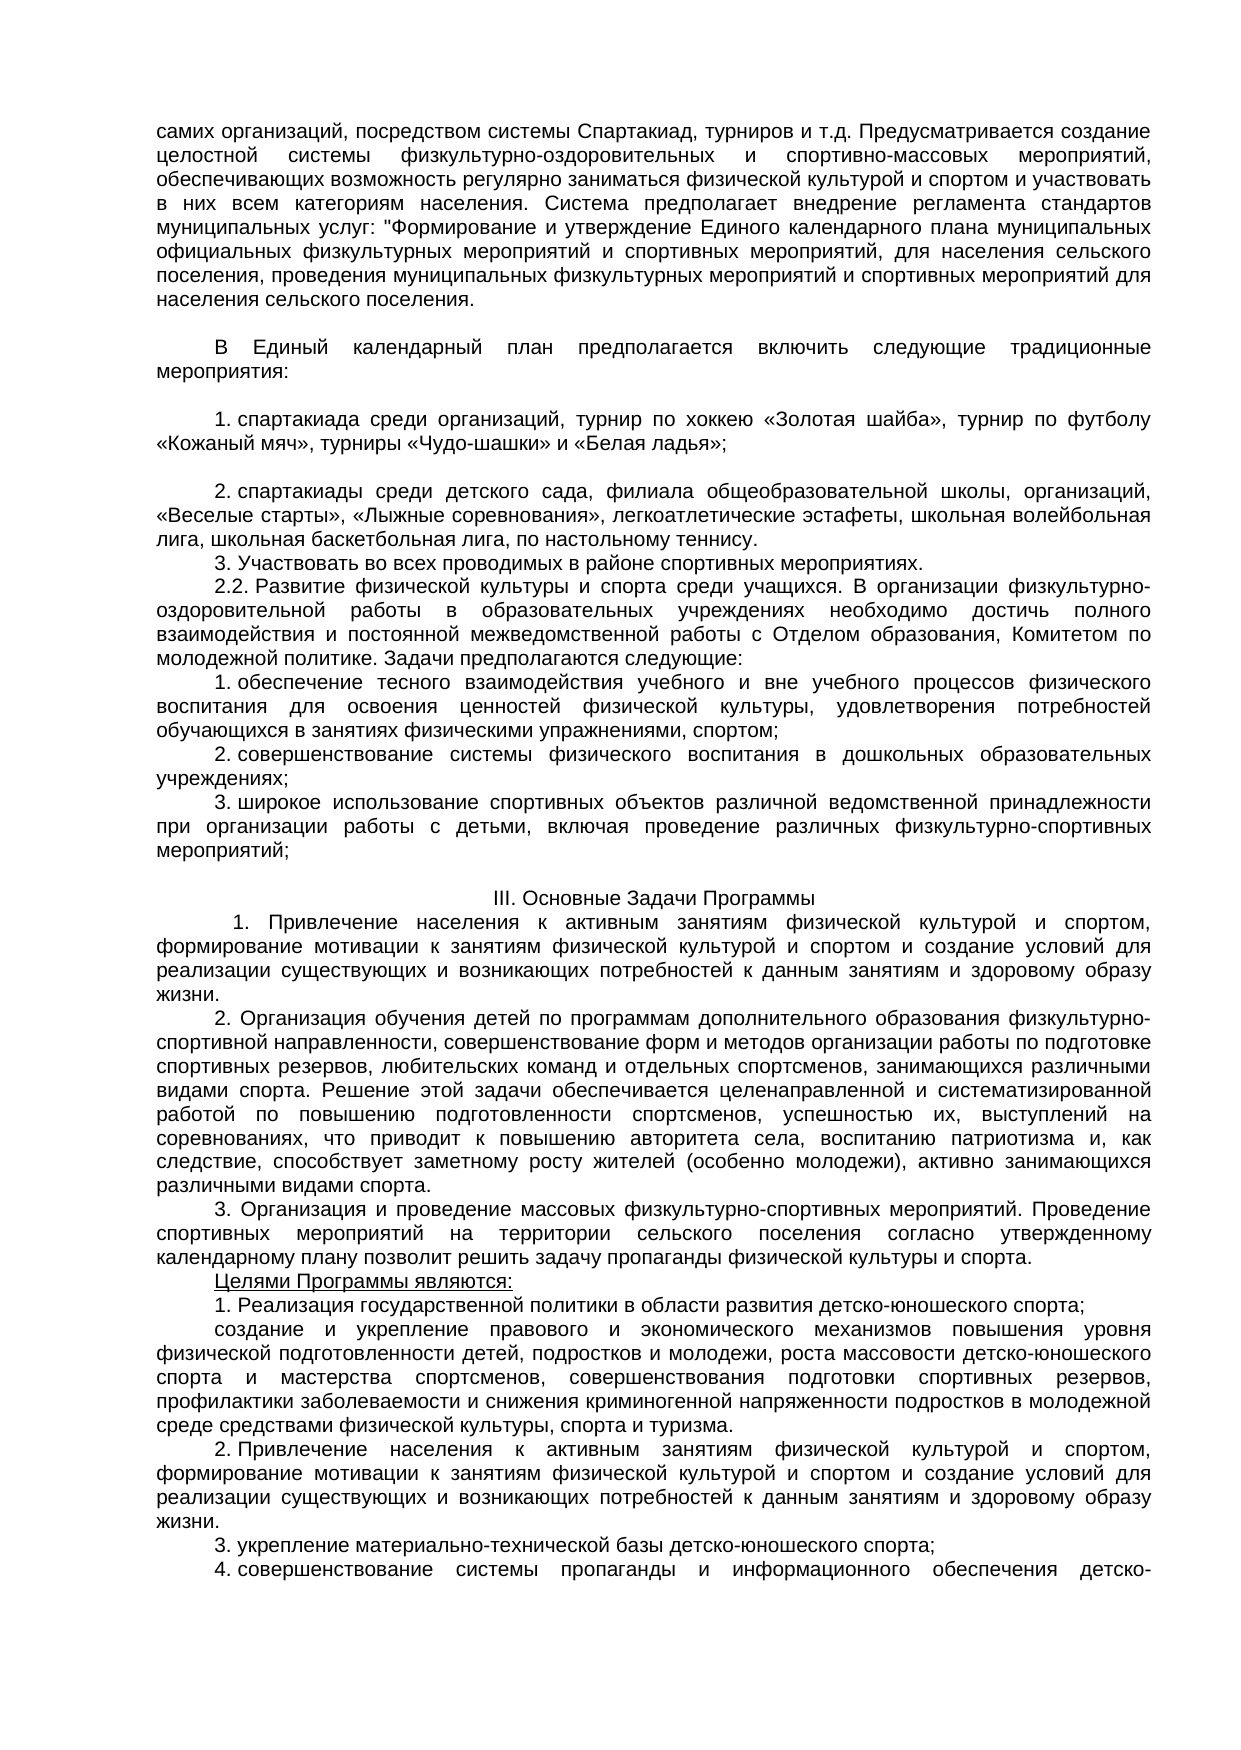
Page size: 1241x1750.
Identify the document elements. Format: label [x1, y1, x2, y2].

table_cell [145, 118, 1163, 1581]
